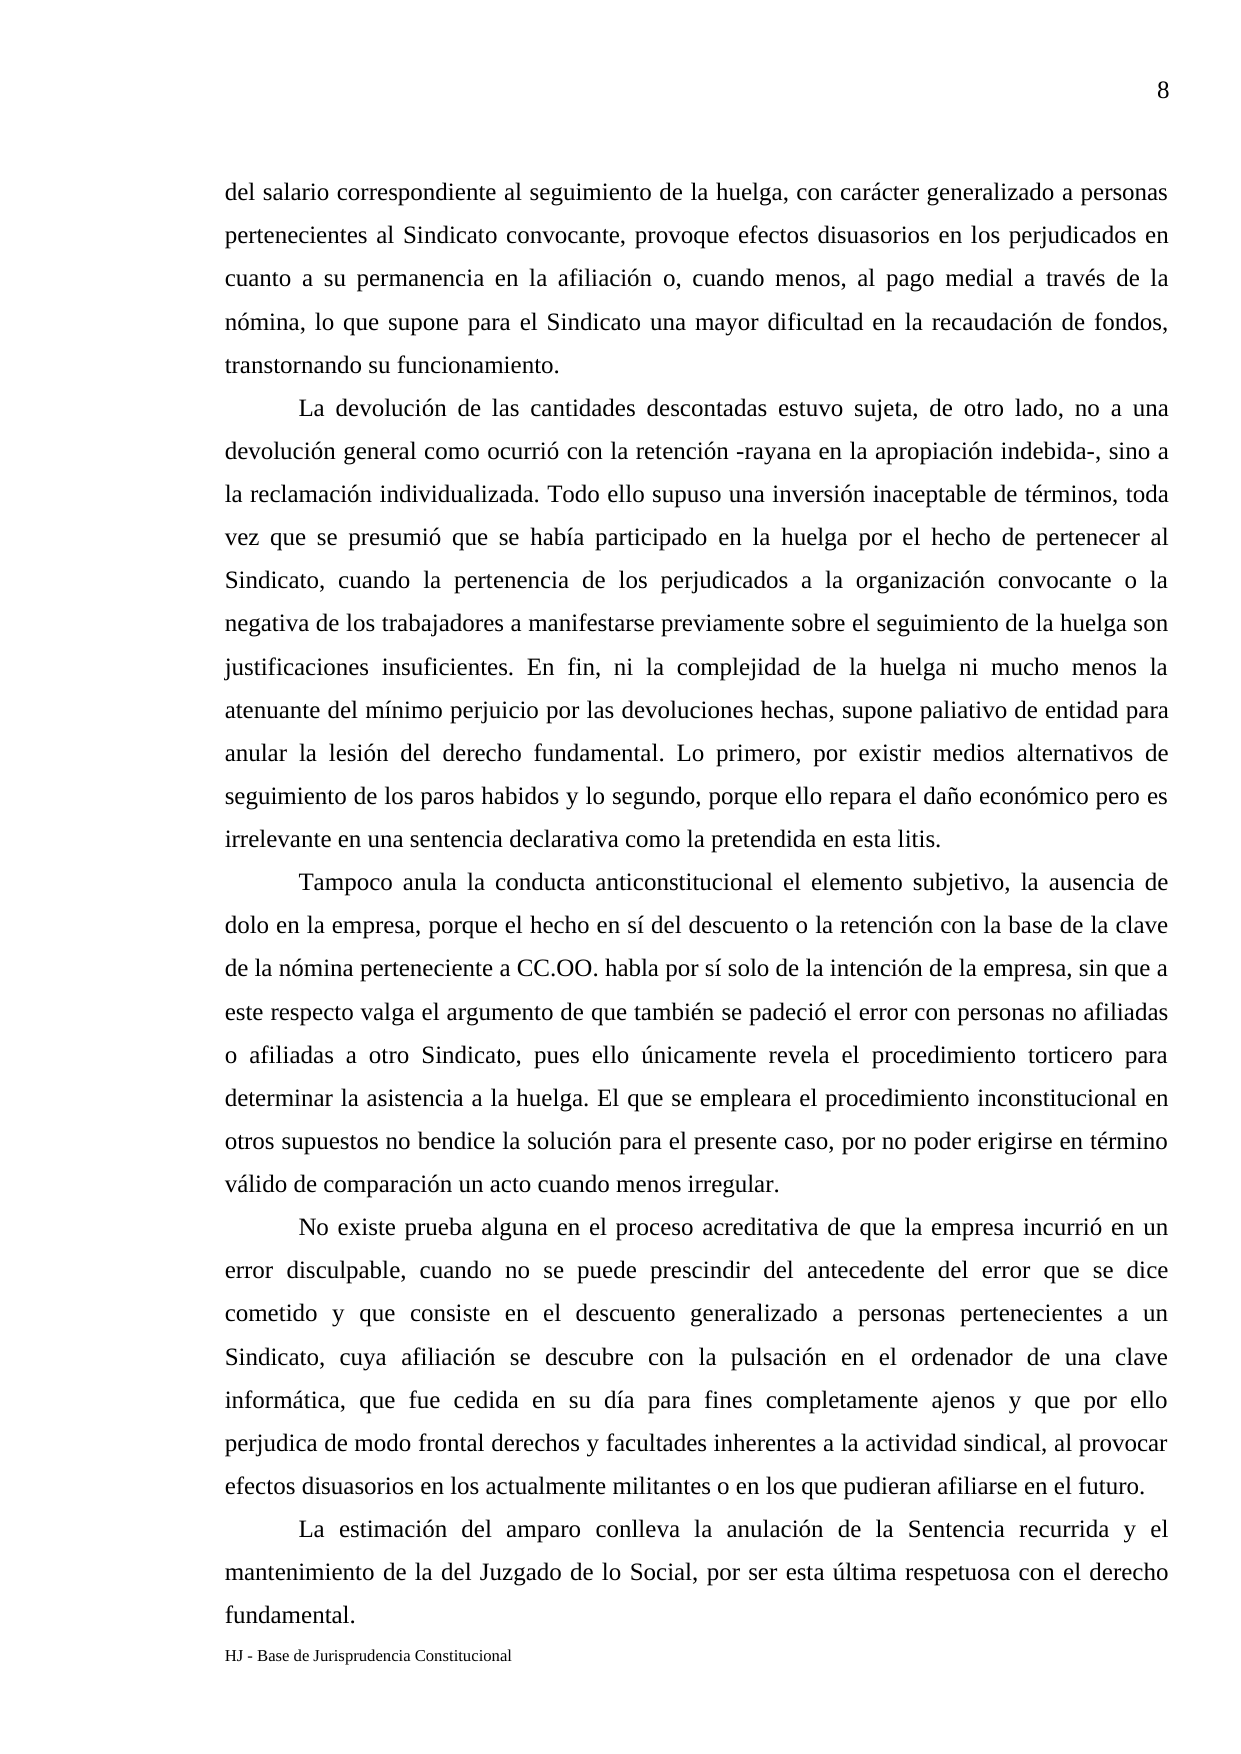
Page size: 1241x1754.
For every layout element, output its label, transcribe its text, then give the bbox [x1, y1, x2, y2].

text La devolución de las cantidades descontadas estuvo sujeta, de otro lado, no a una devolución general como ocurrió con la retención -rayana en la apropiación indebida-, sino a la reclamación individualizada. Todo ello supuso una inversión inaceptable de términos, toda vez que se presumió que se había participado en la huelga por el hecho de pertenecer al Sindicato, cuando la pertenencia de los perjudicados a la organización convocante o la negativa de los trabajadores a manifestarse previamente sobre el seguimiento de la huelga son justificaciones insuficientes. En fin, ni la complejidad de la huelga ni mucho menos la atenuante del mínimo perjuicio por las devoluciones hechas, supone paliativo de entidad para anular la lesión del derecho fundamental. Lo primero, por existir medios alternativos de seguimiento de los paros habidos y lo segundo, porque ello repara el daño económico pero es irrelevante en una sentencia declarativa como la pretendida en esta litis. [224, 393, 1169, 853]
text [224, 177, 1169, 378]
text Tampoco anula la conducta anticonstitucional el elemento subjetivo, la ausencia de dolo en la empresa, porque el hecho en sí del descuento o la retención con la base de la clave de la nómina perteneciente a CC.OO. habla por sí solo de la intención de la empresa, sin que a este respecto valga el argumento de que también se padeció el error con personas no afiliadas o afiliadas a otro Sindicato, pues ello únicamente revela el procedimiento torticero para determinar la asistencia a la huelga. El que se empleara el procedimiento inconstitucional en otros supuestos no bendice la solución para el presente caso, por no poder erigirse en término válido de comparación un acto cuando menos irregular. [224, 867, 1169, 1198]
text No existe prueba alguna en el proceso acreditativa de que la empresa incurrió en un error disculpable, cuando no se puede prescindir del antecedente del error que se dice cometido y que consiste en el descuento generalizado a personas pertenecientes a un Sindicato, cuya afiliación se descubre con la pulsación en el ordenador de una clave informática, que fue cedida en su día para fines completamente ajenos y que por ello perjudica de modo frontal derechos y facultades inherentes a la actividad sindical, al provocar efectos disuasorios en los actualmente militantes o en los que pudieran afiliarse en el futuro. [224, 1212, 1169, 1500]
text La estimación del amparo conlleva la anulación de la Sentencia recurrida y el mantenimiento de la del Juzgado de lo Social, por ser esta última respetuosa con el derecho fundamental. [224, 1514, 1169, 1629]
